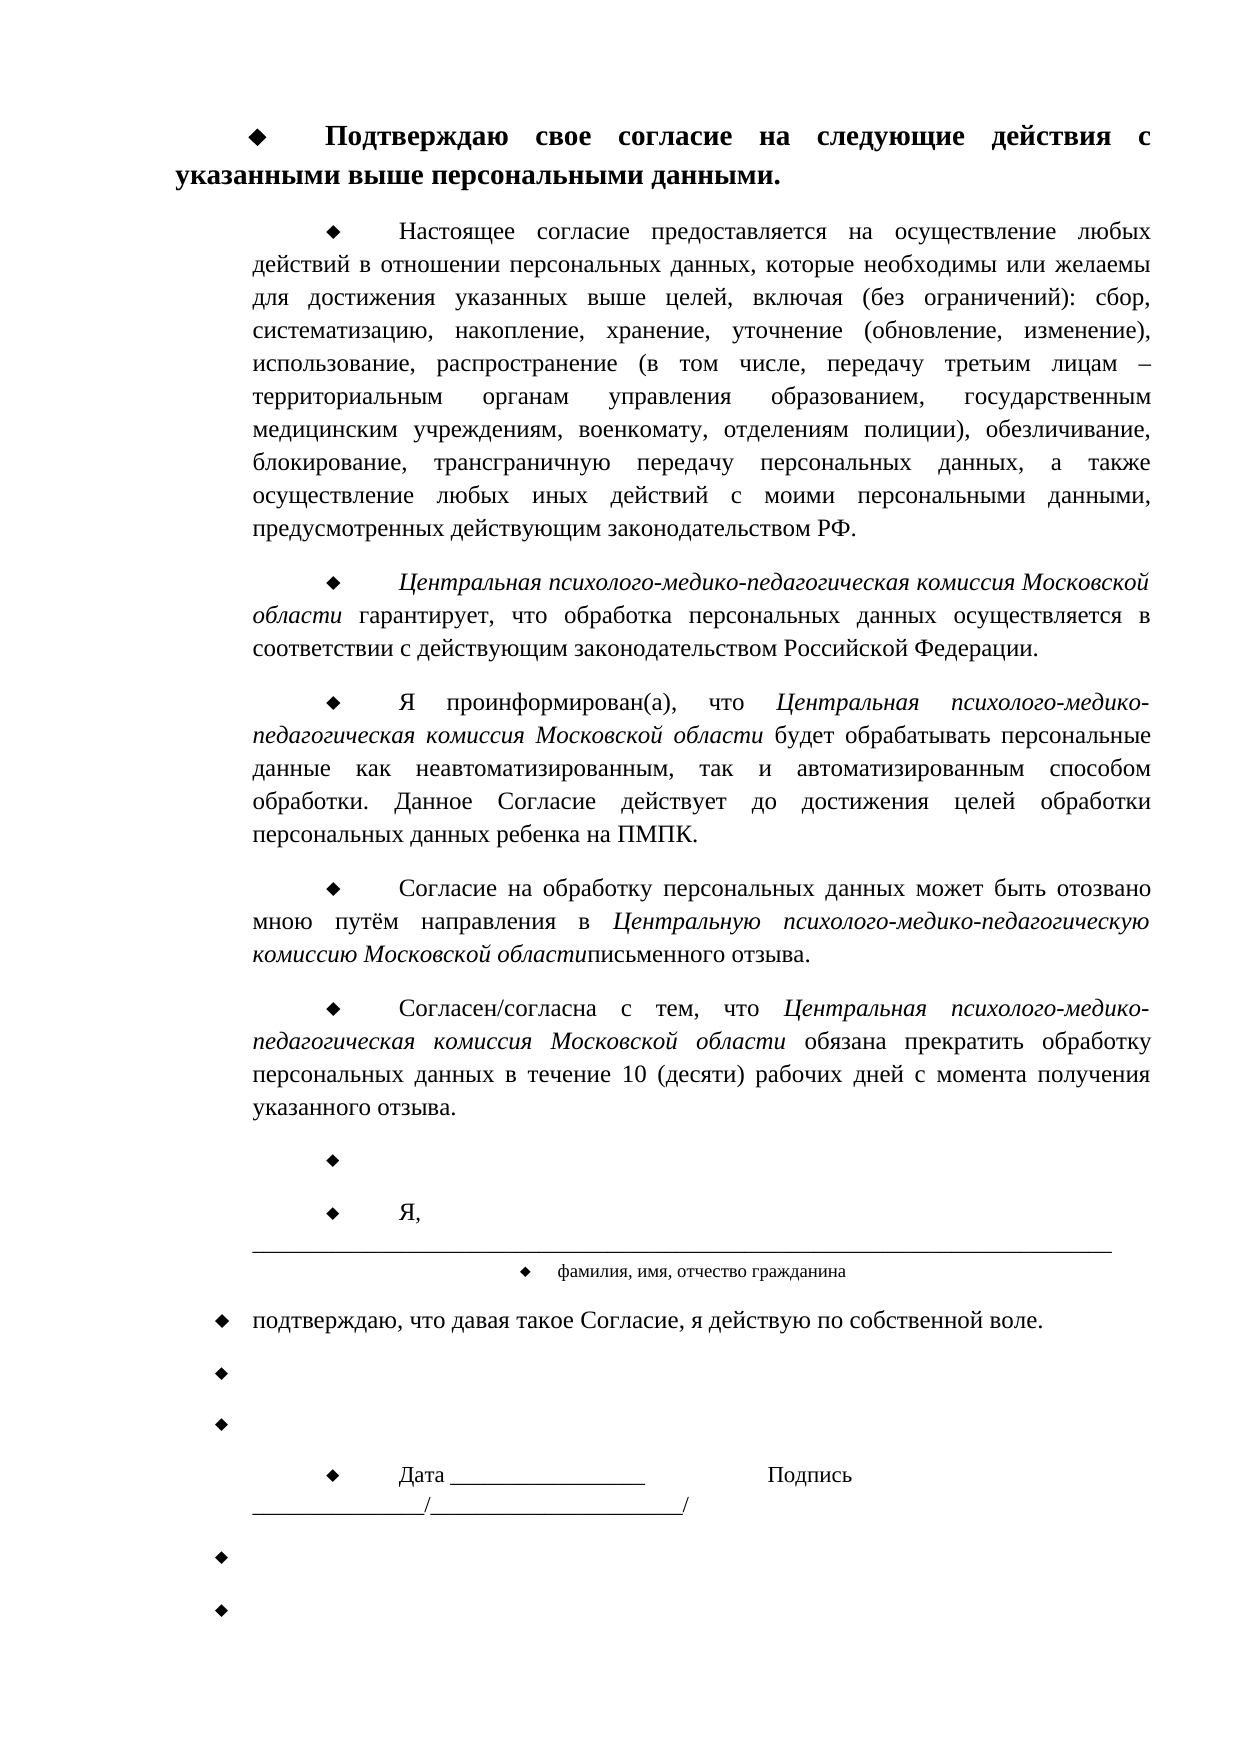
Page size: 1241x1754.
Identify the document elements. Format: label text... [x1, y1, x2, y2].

text Согласие на обработку персональных данных может быть отозвано мною путём направления в Центральную психолого-медико-педагогическую комиссию Московской областиписьменного отзыва. [252, 873, 1152, 968]
text Согласен/согласна с тем, что Центральная психолого-медико-педагогическая комиссия Московской области обязана прекратить обработку персональных данных в течение 10 (десяти) рабочих дней с момента получения указанного отзыва. [252, 993, 1152, 1121]
text Подтверждаю свое согласие на следующие действия с указанными выше персональными данными. [175, 118, 1152, 190]
text Настоящее согласие предоставляется на осуществление любых действий в отношении персональных данных, которые необходимы или желаемы для достижения указанных выше целей, включая (без ограничений): сбор, систематизацию, накопление, хранение, уточнение (обновление, изменение), использование, распространение (в том числе, передачу третьим лицам – территориальным органам управления образованием, государственным медицинским учреждениям, военкомату, отделениям полиции), обезличивание, блокирование, трансграничную передачу персональных данных, а также осуществление любых иных действий с моими персональными данными, предусмотренных действующим законодательством РФ. [252, 216, 1152, 542]
text фамилия, имя, отчество гражданина [215, 1260, 1152, 1281]
text Дата _________________ Подпись _______________/______________________/ [252, 1461, 1152, 1518]
text Я проинформирован(а), что Центральная психолого-медико-педагогическая комиссия Московской области будет обрабатывать персональные данные как неавтоматизированным, так и автоматизированным способом обработки. Данное Согласие действует до достижения целей обработки персональных данных ребенка на ПМПК. [252, 687, 1152, 848]
text Центральная психолого-медико-педагогическая комиссия Московской области гарантирует, что обработка персональных данных осуществляется в соответствии с действующим законодательством Российской Федерации. [252, 567, 1152, 662]
text Я, ___________________________________________________________________________ [252, 1197, 1152, 1256]
text подтверждаю, что давая такое Согласие, я действую по собственной воле. [215, 1305, 1152, 1334]
